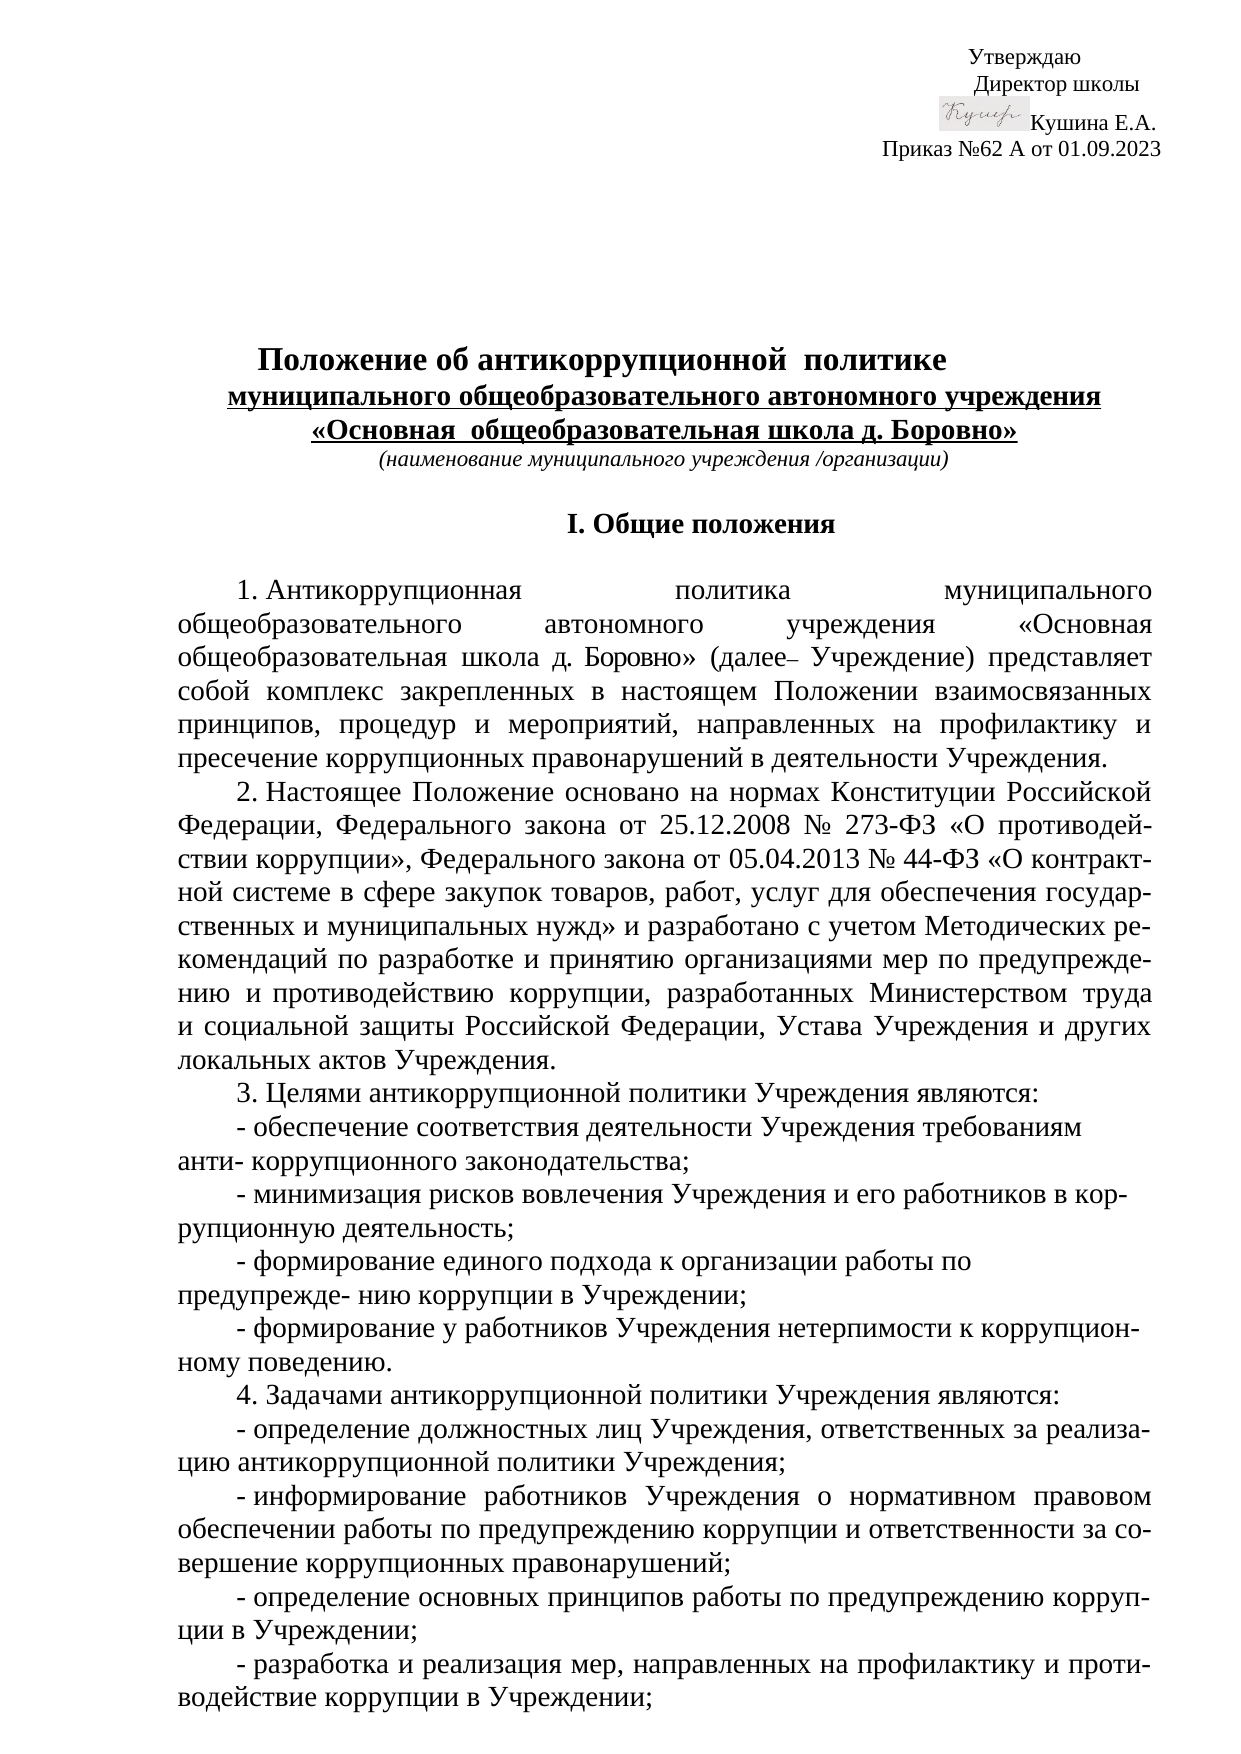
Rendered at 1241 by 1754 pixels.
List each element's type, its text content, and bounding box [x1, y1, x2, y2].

list формирование у работников Учреждения нетерпимости к коррупцион- ному поведению. [177, 1310, 1151, 1377]
list информирование работников Учреждения о нормативном правовом обеспечении работы по предупреждению коррупции и ответственности за со- вершение коррупционных правонарушений; [177, 1478, 1152, 1579]
list разработка и реализация мер, направленных на профилактику и проти- водействие коррупции в Учреждении; [177, 1646, 1152, 1713]
list определение основных принципов работы по предупреждению корруп- ции в Учреждении; [177, 1579, 1151, 1646]
list формирование единого подхода к организации работы по предупрежде- нию коррупции в Учреждении; [177, 1243, 1151, 1310]
text Положение об антикоррупционной политике [257, 336, 1163, 379]
list определение должностных лиц Учреждения, ответственных за реализа- цию антикоррупционной политики Учреждения; [177, 1411, 1152, 1478]
subtitle Общие положения [567, 506, 1163, 539]
list Директор школы [430, 70, 1163, 96]
picture [939, 96, 1030, 131]
list Целями антикоррупционной политики Учреждения являются: [236, 1076, 1163, 1109]
list Приказ №62 А от 01.09.2023 [430, 136, 1163, 162]
list Кушина Е.А. [430, 96, 1163, 136]
list Задачами антикоррупционной политики Учреждения являются: [236, 1377, 1163, 1411]
list минимизация рисков вовлечения Учреждения и его работников в кор- рупционную деятельность; [177, 1176, 1152, 1243]
list Настоящее Положение основано на нормах Конституции Российской Федерации, Федерального закона от 25.12.2008 № 273-ФЗ «О противодей- ствии коррупции», Федерального закона от 05.04.2013 № 44-ФЗ «О контракт- ной системе в сфере закупок товаров, работ, услуг для обеспечения государ- ственных и муниципальных нужд» и разработано с учетом Методических ре- комендаций по разработке и принятию организациями мер по предупрежде- нию и противодействию коррупции, разработанных Министерством труда и социальной защиты Российской Федерации, Устава Учреждения и других локальных актов Учреждения. [177, 774, 1152, 1076]
text «Основная общеобразовательная школа д. Боровно» [166, 412, 1163, 446]
list обеспечение соответствия деятельности Учреждения требованиям анти- коррупционного законодательства; [177, 1109, 1152, 1176]
text муниципального общеобразовательного автономного учреждения [166, 379, 1162, 412]
text (наименование муниципального учреждения /организации) [166, 446, 1163, 472]
list Утверждаю [257, 43, 1163, 70]
list Антикоррупционная политика муниципального общеобразовательного автономного учреждения «Основная общеобразовательная школа д. Боровно» (далее– Учреждение) представляет собой комплекс закрепленных в настоящем Положении взаимосвязанных принципов, процедур и мероприятий, направленных на профилактику и пресечение коррупционных правонарушений в деятельности Учреждения. [177, 572, 1152, 774]
